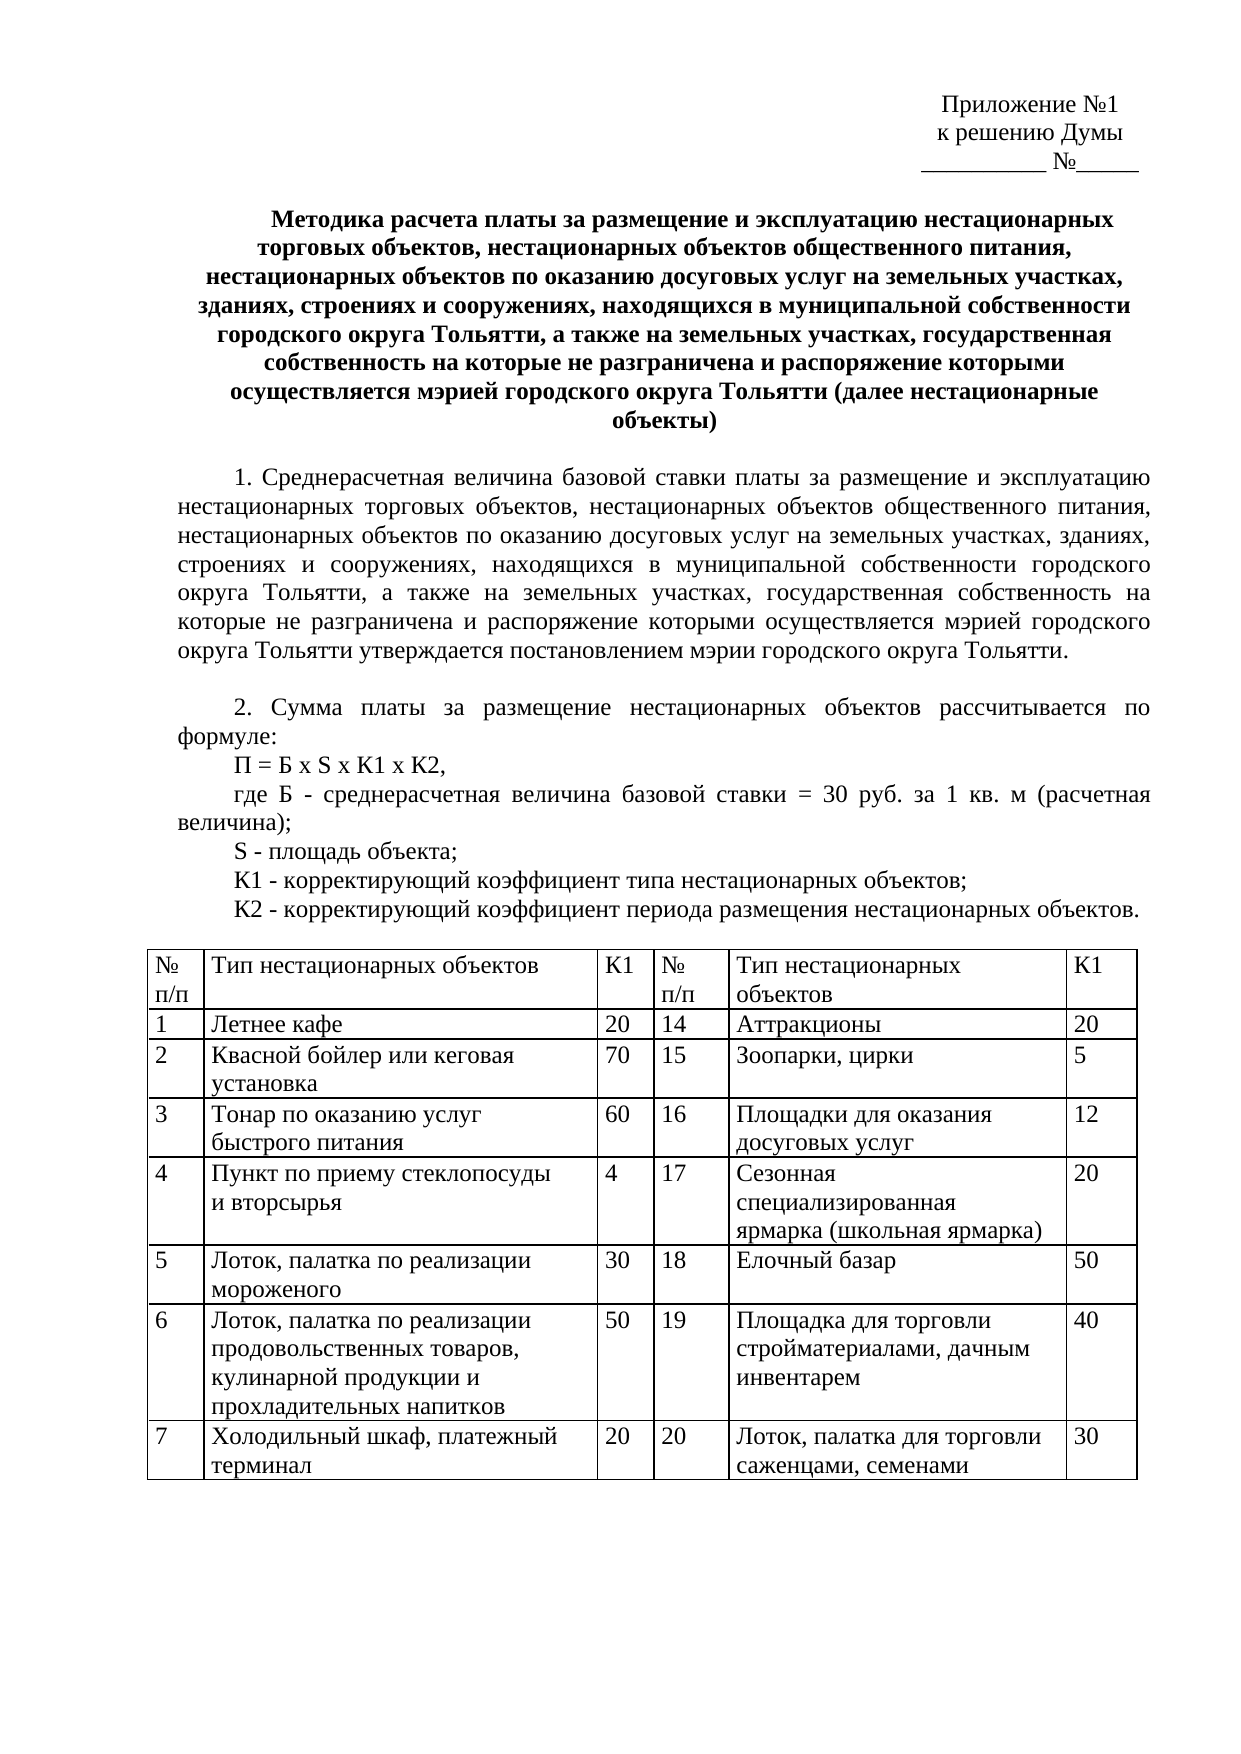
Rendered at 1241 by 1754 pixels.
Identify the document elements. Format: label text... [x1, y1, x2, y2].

text Методика расчета платы за размещение и эксплуатацию нестационарных торговых объектов, нестационарных объектов общественного питания, нестационарных объектов по оказанию досуговых услуг на земельных участках, зданиях, строениях и сооружениях, находящихся в муниципальной собственности городского округа Тольятти, а также на земельных участках, государственная собственность на которые не разграничена и распоряжение которыми осуществляется мэрией городского округа Тольятти (далее нестационарные объекты) [177, 204, 1152, 434]
table_cell 30 [1067, 1421, 1136, 1479]
table_header Тип нестационарных объектов [205, 950, 597, 1008]
table_cell 7 [148, 1421, 203, 1479]
title __________ №_____ [908, 146, 1152, 175]
table_cell 2 [148, 1039, 203, 1097]
table_cell 50 [1067, 1246, 1136, 1303]
text П = Б x S x К1 x К2, [177, 750, 1152, 779]
table_cell Тонар по оказанию услуг быстрого питания [205, 1099, 597, 1156]
text 2. Сумма платы за размещение нестационарных объектов рассчитывается по формуле: [177, 692, 1152, 750]
table_cell 17 [655, 1158, 728, 1244]
title к решению Думы [908, 117, 1152, 146]
table_cell 60 [598, 1099, 653, 1156]
table_cell 70 [598, 1040, 653, 1097]
text S - площадь объекта; [177, 836, 1152, 865]
table_cell Елочный базар [730, 1246, 1066, 1303]
table_cell Площадка для торговли стройматериалами, дачным инвентарем [730, 1305, 1066, 1420]
table_cell 5 [1067, 1040, 1136, 1097]
table_cell 1 [148, 1009, 203, 1038]
table_cell Квасной бойлер или кеговая установка [205, 1040, 597, 1097]
table_cell 12 [1067, 1099, 1136, 1156]
table_cell 20 [598, 1010, 653, 1038]
table_cell 20 [598, 1421, 653, 1479]
table_cell Зоопарки, цирки [730, 1040, 1066, 1097]
table_cell 19 [655, 1305, 728, 1420]
text где Б - среднерасчетная величина базовой ставки = 30 руб. за (расчетная величина); [177, 779, 1152, 836]
title Приложение №1 [908, 89, 1152, 117]
table_cell Площадки для оказания досуговых услуг [730, 1099, 1066, 1156]
table_cell 50 [598, 1305, 653, 1420]
table_cell Аттракционы [730, 1010, 1066, 1038]
table_cell 20 [1067, 1158, 1136, 1244]
table_cell 6 [148, 1304, 203, 1420]
table_cell 20 [655, 1421, 728, 1479]
table_cell 4 [148, 1157, 203, 1244]
table_cell Холодильный шкаф, платежный терминал [205, 1421, 597, 1479]
table_cell 16 [655, 1099, 728, 1156]
table_cell 18 [655, 1246, 728, 1303]
text 1. Среднерасчетная величина базовой ставки платы за размещение и эксплуатацию нестационарных торговых объектов, нестационарных объектов общественного питания, нестационарных объектов по оказанию досуговых услуг на земельных участках, зданиях, строениях и сооружениях, находящихся в муниципальной собственности городского округа Тольятти, а также на земельных участках, государственная собственность на которые не разграничена и распоряжение которыми осуществляется мэрией городского округа Тольятти утверждается постановлением мэрии городского округа Тольятти. [177, 462, 1152, 664]
table_cell 20 [1067, 1010, 1136, 1038]
table_cell Лоток, палатка по реализации мороженого [205, 1246, 597, 1303]
table_cell Лоток, палатка по реализации продовольственных товаров, кулинарной продукции и прохладительных напитков [205, 1305, 597, 1420]
table_cell 14 [655, 1010, 728, 1038]
table_cell 15 [655, 1040, 728, 1097]
table_cell Пункт по приему стеклопосуды и вторсырья [205, 1158, 597, 1244]
table_cell Лоток, палатка для торговли саженцами, семенами [730, 1421, 1066, 1479]
table_cell 30 [598, 1246, 653, 1303]
table_cell Летнее кафе [205, 1010, 597, 1038]
text К2 - корректирующий коэффициент периода размещения нестационарных объектов. [177, 894, 1152, 922]
table_header № п/п [148, 950, 203, 1008]
table_cell 40 [1067, 1305, 1136, 1420]
table_header № п/п [655, 950, 728, 1008]
table_cell 3 [148, 1098, 203, 1156]
table_header Тип нестационарных объектов [730, 950, 1066, 1008]
table_header К1 [1067, 950, 1136, 1008]
text К1 - корректирующий коэффициент типа нестационарных объектов; [177, 865, 1152, 894]
table_cell 5 [148, 1245, 203, 1303]
table_cell 4 [598, 1158, 653, 1244]
table_header К1 [598, 950, 653, 1008]
table_cell Сезонная специализированная ярмарка (школьная ярмарка) [730, 1158, 1066, 1244]
